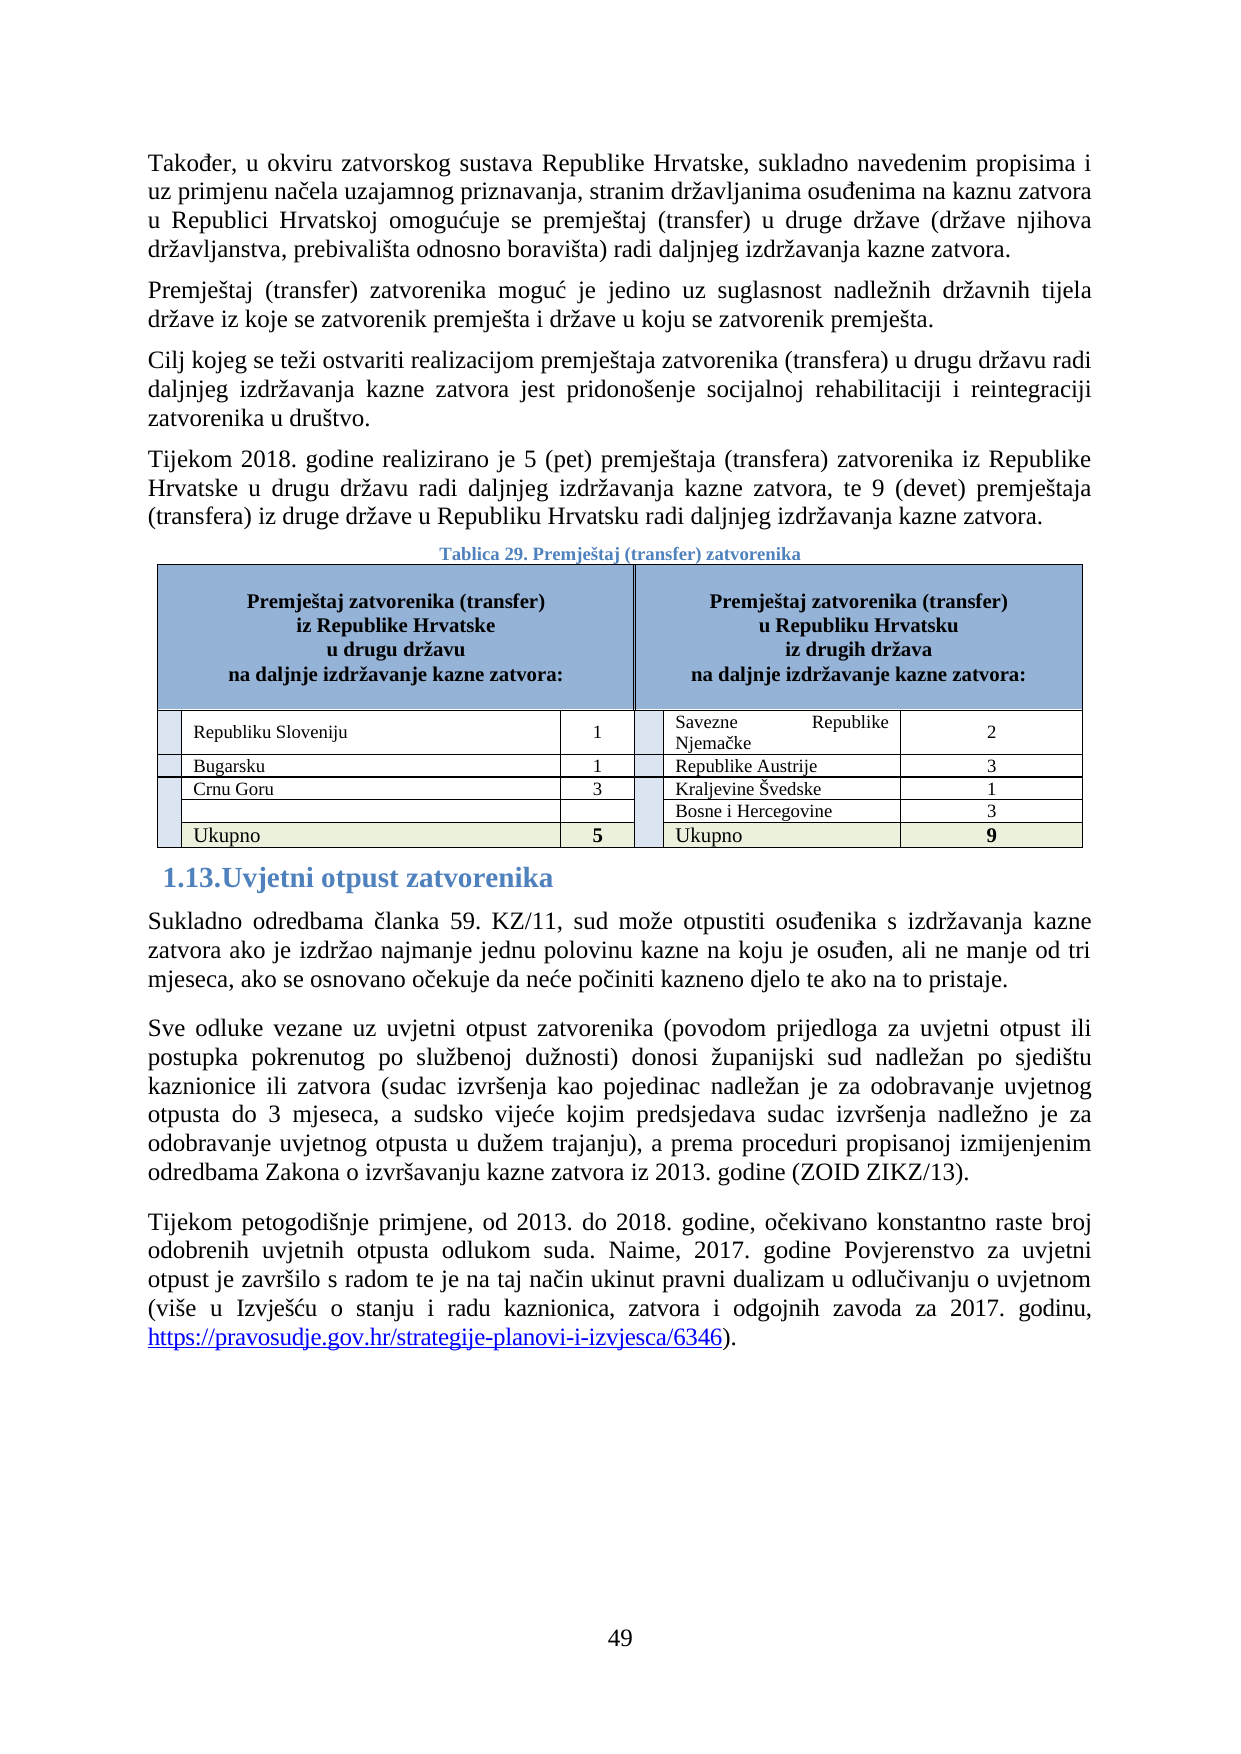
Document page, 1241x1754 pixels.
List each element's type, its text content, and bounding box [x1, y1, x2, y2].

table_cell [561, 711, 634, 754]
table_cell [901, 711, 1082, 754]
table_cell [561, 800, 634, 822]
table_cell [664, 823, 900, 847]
text Sukladno odredbama članka 59. KZ/11, sud može otpustiti osuđenika s izdržavanja kazne zatvora ako je izdržao najmanje jednu polovinu kazne na koju je osuđen, ali ne manje od tri mjeseca, ako se osnovano očekuje da neće počiniti kazneno djelo te ako na to pristaje. [148, 906, 1093, 992]
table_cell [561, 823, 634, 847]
text Tijekom 2018. godine realizirano je 5 (pet) premještaja (transfera) zatvorenika iz Republike Hrvatske u drugu državu radi daljnjeg izdržavanja kazne zatvora, te 9 (devet) premještaja (transfera) iz druge države u Republiku Hrvatsku radi daljnjeg izdržavanja kazne zatvora. [148, 444, 1093, 530]
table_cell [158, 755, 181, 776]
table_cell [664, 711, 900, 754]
text Sve odluke vezane uz uvjetni otpust zatvorenika (povodom prijedloga za uvjetni otpust ili postupka pokrenutog po službenoj dužnosti) donosi županijski sud nadležan po sjedištu kaznionice ili zatvora (sudac izvršenja kao pojedinac nadležan je za odobravanje uvjetnog otpusta do 3 mjeseca, a sudsko vijeće kojim predsjedava sudac izvršenja nadležno je za odobravanje uvjetnog otpusta u dužem trajanju), a prema proceduri propisanoj izmijenjenim odredbama Zakona o izvršavanju kazne zatvora iz 2013. godine (ZOID ZIKZ/13). [148, 1013, 1093, 1186]
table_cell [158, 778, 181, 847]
text Također, u okviru zatvorskog sustava Republike Hrvatske, sukladno navedenim propisima i uz primjenu načela uzajamnog priznavanja, stranim državljanima osuđenima na kaznu zatvora u Republici Hrvatskoj omogućuje se premještaj (transfer) u druge države (države njihova državljanstva, prebivališta odnosno boravišta) radi daljnjeg izdržavanja kazne zatvora. [148, 148, 1093, 263]
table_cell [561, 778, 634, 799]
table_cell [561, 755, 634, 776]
text Tijekom petogodišnje primjene, od 2013. do 2018. godine, očekivano konstantno raste broj odobrenih uvjetnih otpusta odlukom suda. Naime, 2017. godine Povjerenstvo za uvjetni otpust je završilo s radom te je na taj način ukinut pravni dualizam u odlučivanju o uvjetnom (više u Izvješću o stanju i radu kaznionica, zatvora i odgojnih zavoda za 2017. godinu, https://pravosudje.gov.hr/strategije-planovi-i-izvjesca/6346). [148, 1207, 1093, 1350]
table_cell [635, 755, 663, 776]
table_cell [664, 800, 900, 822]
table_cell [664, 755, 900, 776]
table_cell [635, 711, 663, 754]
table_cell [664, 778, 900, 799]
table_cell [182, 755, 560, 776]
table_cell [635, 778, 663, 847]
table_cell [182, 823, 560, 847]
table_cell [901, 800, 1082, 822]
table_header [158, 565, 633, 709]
text Premještaj (transfer) zatvorenika moguć je jedino uz suglasnost nadležnih državnih tijela države iz koje se zatvorenik premješta i države u koju se zatvorenik premješta. [148, 275, 1093, 333]
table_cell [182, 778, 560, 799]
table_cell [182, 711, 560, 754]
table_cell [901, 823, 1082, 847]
text Tablica 29. Premještaj (transfer) zatvorenika [148, 543, 1093, 564]
text Cilj kojeg se teži ostvariti realizacijom premještaja zatvorenika (transfera) u drugu državu radi daljnjeg izdržavanja kazne zatvora jest pridonošenje socijalnoj rehabilitaciji i reintegraciji zatvorenika u društvo. [148, 345, 1093, 431]
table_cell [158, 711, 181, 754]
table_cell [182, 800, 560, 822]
subtitle Uvjetni otpust zatvorenika [162, 860, 1093, 894]
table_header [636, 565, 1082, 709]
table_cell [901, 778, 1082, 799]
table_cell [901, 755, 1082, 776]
